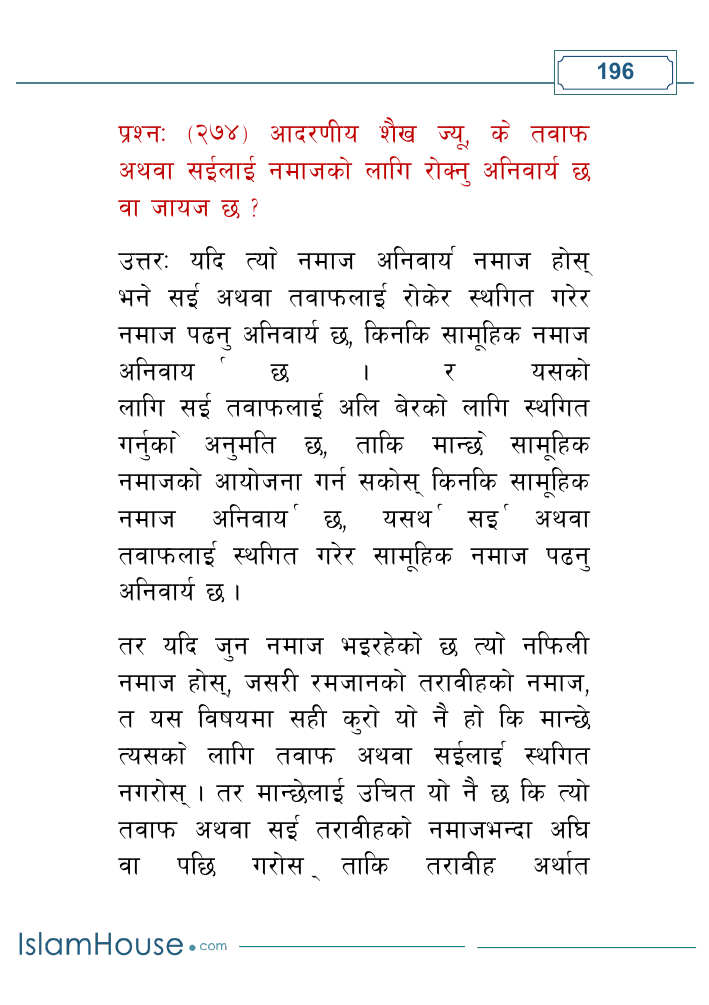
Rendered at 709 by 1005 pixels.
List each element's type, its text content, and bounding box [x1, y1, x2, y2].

text k|ZgM -@&$_ cfb/0fLo z}v Ho", s] tjfkm cyjf ;O{nfO{ gdfhsf] nflu /f]Sg' clgjfo{ 5 jf hfoh 5 < [118, 118, 591, 226]
text pQ/M olb Tof] gdfh clgjfo{ gdfh xf];\ eg] ;O{ cyjf tjfkmnfO{ /f]s]/ :ylut u/]/ gdfh k9g' clgjfo{ 5, lsgls ;fd"lxs gdfh clgjfo{ 5 . / o;sf] nflu ;O{ tjfkmnfO{ cln a]/sf] nflu :ylut ug'{sf] cg'dlt 5, tfls dfG5] ;fd"lxs gdfhsf] cfof]hgf ug{ ;sf];\ lsgls ;fd"lxs gdfh clgjfo{ 5, o;y{ ;O{ cyjf tjfkmnfO{ :ylut u/]/ ;fd"lxs gdfh k9g' clgjfo{ 5 . [118, 245, 591, 610]
picture [471, 929, 697, 962]
picture [12, 928, 466, 961]
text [118, 629, 591, 884]
